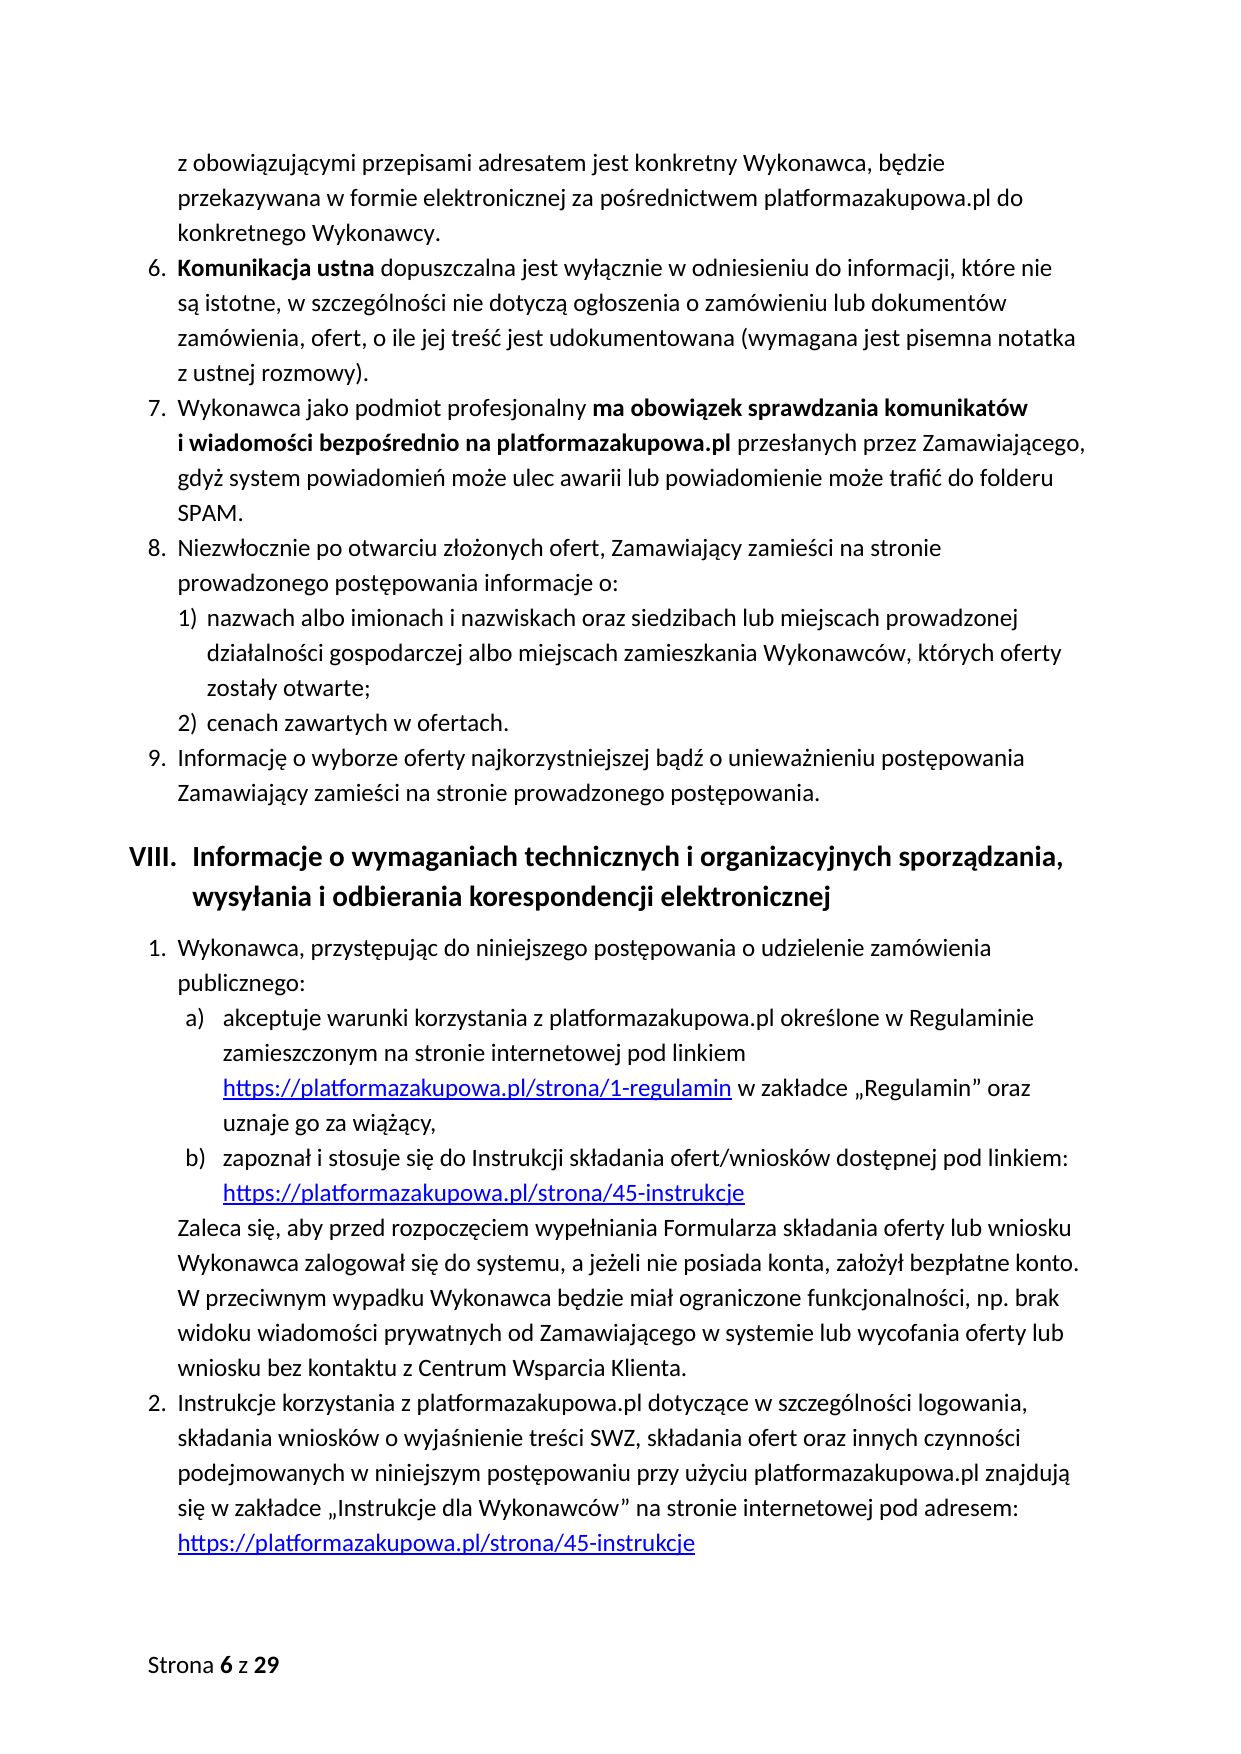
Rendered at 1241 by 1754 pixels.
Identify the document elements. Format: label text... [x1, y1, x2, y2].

list nazwach albo imionach i nazwiskach oraz siedzibach lub miejscach prowadzonej działalności gospodarczej albo miejscach zamieszkania Wykonawców, których oferty zostały otwarte; [177, 603, 1093, 703]
text Zaleca się, aby przed rozpoczęciem wypełniania Formularza składania oferty lub wniosku Wykonawca zalogował się do systemu, a jeżeli nie posiada konta, założył bezpłatne konto. W przeciwnym wypadku Wykonawca będzie miał ograniczone funkcjonalności, np. brak widoku wiadomości prywatnych od Zamawiającego w systemie lub wycofania oferty lub wniosku bez kontaktu z Centrum Wsparcia Klienta. [177, 1212, 1093, 1382]
list zapoznał i stosuje się do Instrukcji składania ofert/wniosków dostępnej pod linkiem: https://platformazakupowa.pl/strona/45-instrukcje [185, 1142, 1093, 1207]
list Instrukcje korzystania z platformazakupowa.pl dotyczące w szczególności logowania, składania wniosków o wyjaśnienie treści SWZ, składania ofert oraz innych czynności podejmowanych w niniejszym postępowaniu przy użyciu platformazakupowa.pl znajdują się w zakładce „Instrukcje dla Wykonawców” na stronie internetowej pod adresem: [148, 1387, 1093, 1522]
list cenach zawartych w ofertach. [177, 708, 1093, 738]
subtitle Informacje o wymaganiach technicznych i organizacyjnych sporządzania, wysyłania i odbierania korespondencji elektronicznej [177, 838, 1093, 914]
list Komunikacja ustna dopuszczalna jest wyłącznie w odniesieniu do informacji, które nie są istotne, w szczególności nie dotyczą ogłoszenia o zamówieniu lub dokumentów zamówienia, ofert, o ile jej treść jest udokumentowana (wymagana jest pisemna notatka z ustnej rozmowy). [148, 253, 1093, 388]
list Niezwłocznie po otwarciu złożonych ofert, Zamawiający zamieści na stronie prowadzonego postępowania informacje o: [148, 533, 1093, 598]
list akceptuje warunki korzystania z platformazakupowa.pl określone w Regulaminie zamieszczonym na stronie internetowej pod linkiem https://platformazakupowa.pl/strona/1-regulamin w zakładce „Regulamin” oraz uznaje go za wiążący, [185, 1002, 1093, 1137]
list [148, 148, 1093, 248]
list Wykonawca jako podmiot profesjonalny ma obowiązek sprawdzania komunikatów i wiadomości bezpośrednio na platformazakupowa.pl przesłanych przez Zamawiającego, gdyż system powiadomień może ulec awarii lub powiadomienie może trafić do folderu SPAM. [148, 393, 1093, 528]
list Wykonawca, przystępując do niniejszego postępowania o udzielenie zamówienia publicznego: [148, 932, 1093, 997]
text https://platformazakupowa.pl/strona/45-instrukcje [177, 1527, 1093, 1557]
list Informację o wyborze oferty najkorzystniejszej bądź o unieważnieniu postępowania Zamawiający zamieści na stronie prowadzonego postępowania. [148, 743, 1093, 808]
